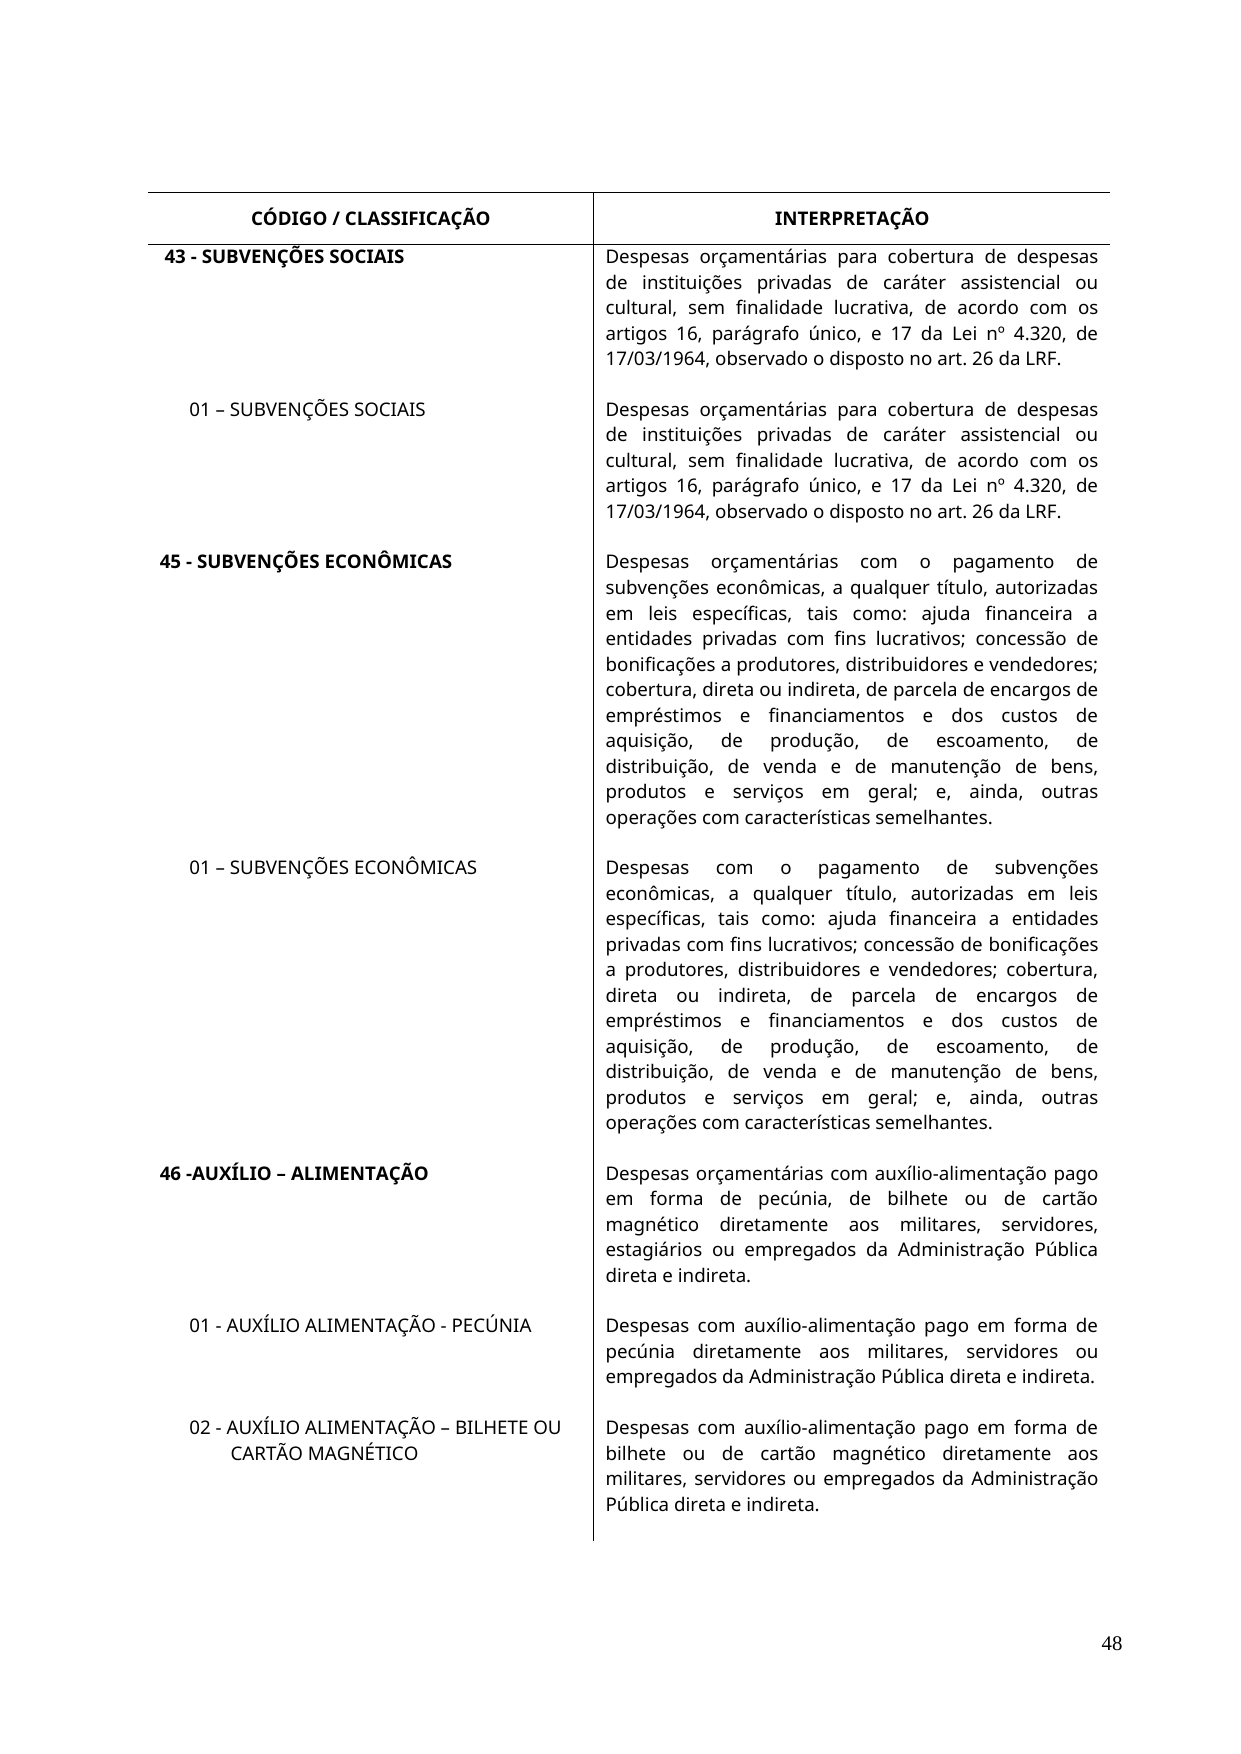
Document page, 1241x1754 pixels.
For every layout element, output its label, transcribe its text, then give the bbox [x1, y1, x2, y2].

table_cell Despesas orçamentárias para cobertura de despesas de instituições privadas de caráter assistencial ou cultural, sem finalidade lucrativa, de acordo com os artigos 16, parágrafo único, e 17 da Lei nº 4.320, de 17/03/1964, observado o disposto no art. 26 da LRF. [594, 396, 1110, 549]
table_cell Despesas orçamentárias com auxílio-alimentação pago em forma de pecúnia, de bilhete ou de cartão magnético diretamente aos militares, servidores, estagiários ou empregados da Administração Pública direta e indireta. [594, 1160, 1110, 1313]
table_cell 45 - Subvenções Econômicas [148, 549, 593, 854]
table_cell 46 -AUXÍLIO – ALIMENTAÇÃO [148, 1160, 593, 1313]
table_cell Despesas orçamentárias com o pagamento de subvenções econômicas, a qualquer título, autorizadas em leis específicas, tais como: ajuda financeira a entidades privadas com fins lucrativos; concessão de bonificações a produtores, distribuidores e vendedores; cobertura, direta ou indireta, de parcela de encargos de empréstimos e financiamentos e dos custos de aquisição, de produção, de escoamento, de distribuição, de venda e de manutenção de bens, produtos e serviços em geral; e, ainda, outras operações com características semelhantes. [594, 549, 1110, 854]
table_cell Despesas orçamentárias para cobertura de despesas de instituições privadas de caráter assistencial ou cultural, sem finalidade lucrativa, de acordo com os artigos 16, parágrafo único, e 17 da Lei nº 4.320, de 17/03/1964, observado o disposto no art. 26 da LRF. [594, 245, 1110, 396]
table_cell 01 – Subvenções Econômicas [148, 855, 593, 1160]
table_cell Despesas com auxílio-alimentação pago em forma de pecúnia diretamente aos militares, servidores ou empregados da Administração Pública direta e indireta. [594, 1313, 1110, 1414]
table_header CÓDIGO / CLASSIFICAÇÃO [148, 193, 593, 243]
table_cell 02 - AUXÍLIO ALIMENTAÇÃO – Bilhete ou cartão magnético [148, 1414, 593, 1541]
table_cell 01 – SUBVENÇÕES SOCIAIS [148, 396, 593, 549]
table_cell 01 - AUXÍLIO ALIMENTAÇÃO - PecÚnia [148, 1313, 593, 1414]
table_cell 43 - SUBVENÇÕES SOCIAIS [148, 245, 593, 396]
table_cell Despesas com o pagamento de subvenções econômicas, a qualquer título, autorizadas em leis específicas, tais como: ajuda financeira a entidades privadas com fins lucrativos; concessão de bonificações a produtores, distribuidores e vendedores; cobertura, direta ou indireta, de parcela de encargos de empréstimos e financiamentos e dos custos de aquisição, de produção, de escoamento, de distribuição, de venda e de manutenção de bens, produtos e serviços em geral; e, ainda, outras operações com características semelhantes. [594, 855, 1110, 1160]
table_header INTERPRETAÇÃO [594, 193, 1110, 243]
table_cell Despesas com auxílio-alimentação pago em forma de bilhete ou de cartão magnético diretamente aos militares, servidores ou empregados da Administração Pública direta e indireta. [594, 1414, 1110, 1541]
